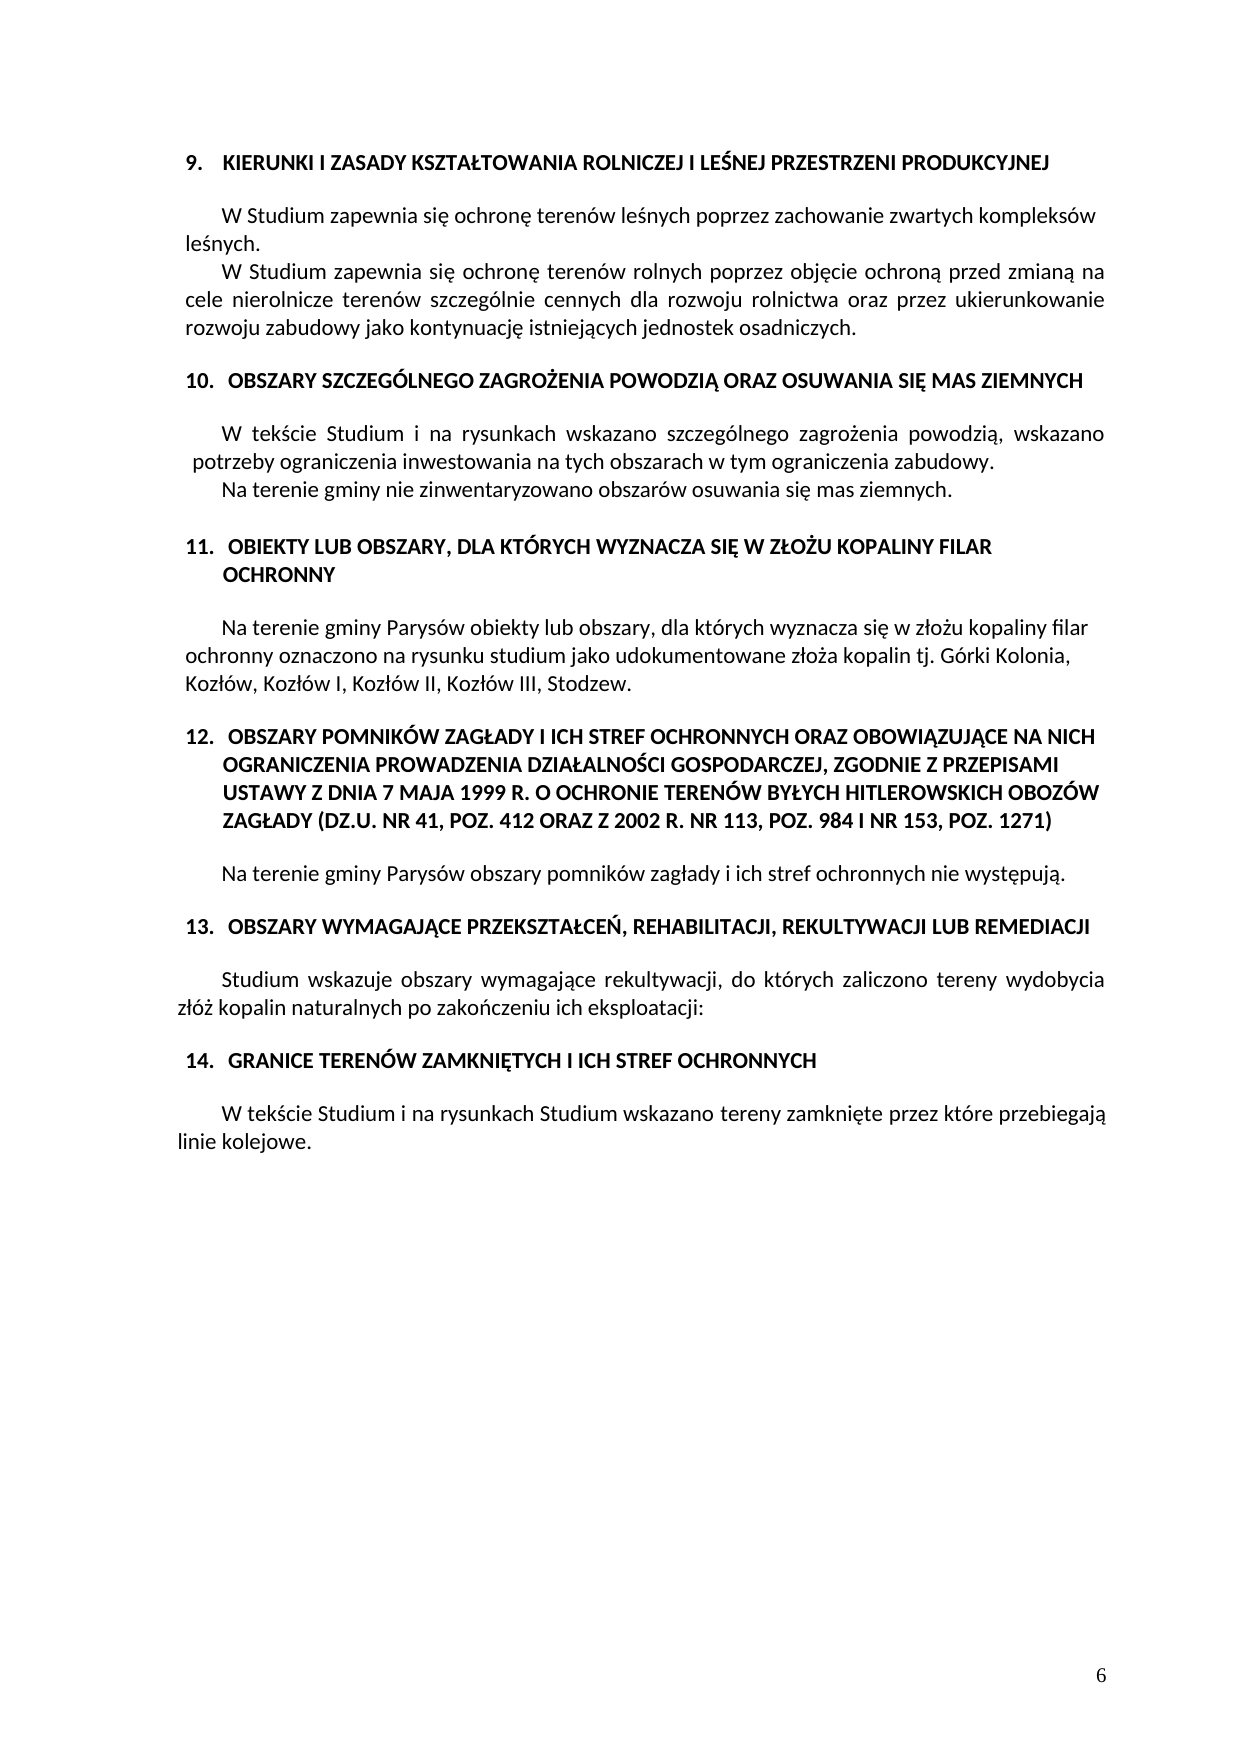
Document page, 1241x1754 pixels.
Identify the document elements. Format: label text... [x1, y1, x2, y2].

text Na terenie gminy nie zinwentaryzowano obszarów osuwania się mas ziemnych. [148, 475, 1106, 503]
text W Studium zapewnia się ochronę terenów leśnych poprzez zachowanie zwartych kompleksów leśnych. [185, 201, 1106, 257]
list OBSZARY WYMAGAJĄCE PRZEKSZTAŁCEŃ, REHABILITACJI, REKULTYWACJI LUB REMEDIACJI [185, 912, 1106, 940]
text W Studium zapewnia się ochronę terenów rolnych poprzez objęcie ochroną przed zmianą na cele nierolnicze terenów szczególnie cennych dla rozwoju rolnictwa oraz przez ukierunkowanie rozwoju zabudowy jako kontynuację istniejących jednostek osadniczych. [185, 257, 1106, 341]
text W tekście Studium i na rysunkach Studium wskazano tereny zamknięte przez które przebiegają linie kolejowe. [177, 1099, 1106, 1155]
list OBSZARY SZCZEGÓLNEGO ZAGROŻENIA POWODZIĄ ORAZ OSUWANIA SIĘ MAS ZIEMNYCH [185, 366, 1106, 394]
list OBIEKTY LUB OBSZARY, DLA KTÓRYCH WYZNACZA SIĘ W ZŁOŻU KOPALINY FILAR OCHRONNY [185, 532, 1106, 588]
list OBSZARY POMNIKÓW ZAGŁADY I ICH STREF OCHRONNYCH ORAZ OBOWIĄZUJĄCE NA NICH OGRANICZENIA PROWADZENIA DZIAŁALNOŚCI GOSPODARCZEJ, ZGODNIE Z PRZEPISAMI USTAWY Z DNIA 7 MAJA 1999 R. O OCHRONIE TERENÓW BYŁYCH HITLEROWSKICH OBOZÓW ZAGŁADY (DZ.U. NR 41, POZ. 412 ORAZ Z 2002 R. NR 113, POZ. 984 I NR 153, POZ. 1271) [185, 722, 1106, 834]
text Studium wskazuje obszary wymagające rekultywacji, do których zaliczono tereny wydobycia złóż kopalin naturalnych po zakończeniu ich eksploatacji: [177, 965, 1106, 1021]
text Na terenie gminy Parysów obszary pomników zagłady i ich stref ochronnych nie występują. [148, 859, 1106, 887]
text W tekście Studium i na rysunkach wskazano szczególnego zagrożenia powodzią, wskazano potrzeby ograniczenia inwestowania na tych obszarach w tym ograniczenia zabudowy. [192, 419, 1106, 475]
list KIERUNKI I ZASADY KSZTAŁTOWANIA ROLNICZEJ I LEŚNEJ PRZESTRZENI PRODUKCYJNEJ [185, 148, 1106, 176]
text Na terenie gminy Parysów obiekty lub obszary, dla których wyznacza się w złożu kopaliny filar ochronny oznaczono na rysunku studium jako udokumentowane złoża kopalin tj. Górki Kolonia, Kozłów, Kozłów I, Kozłów II, Kozłów III, Stodzew. [185, 613, 1106, 697]
list GRANICE TERENÓW ZAMKNIĘTYCH I ICH STREF OCHRONNYCH [185, 1046, 1106, 1074]
